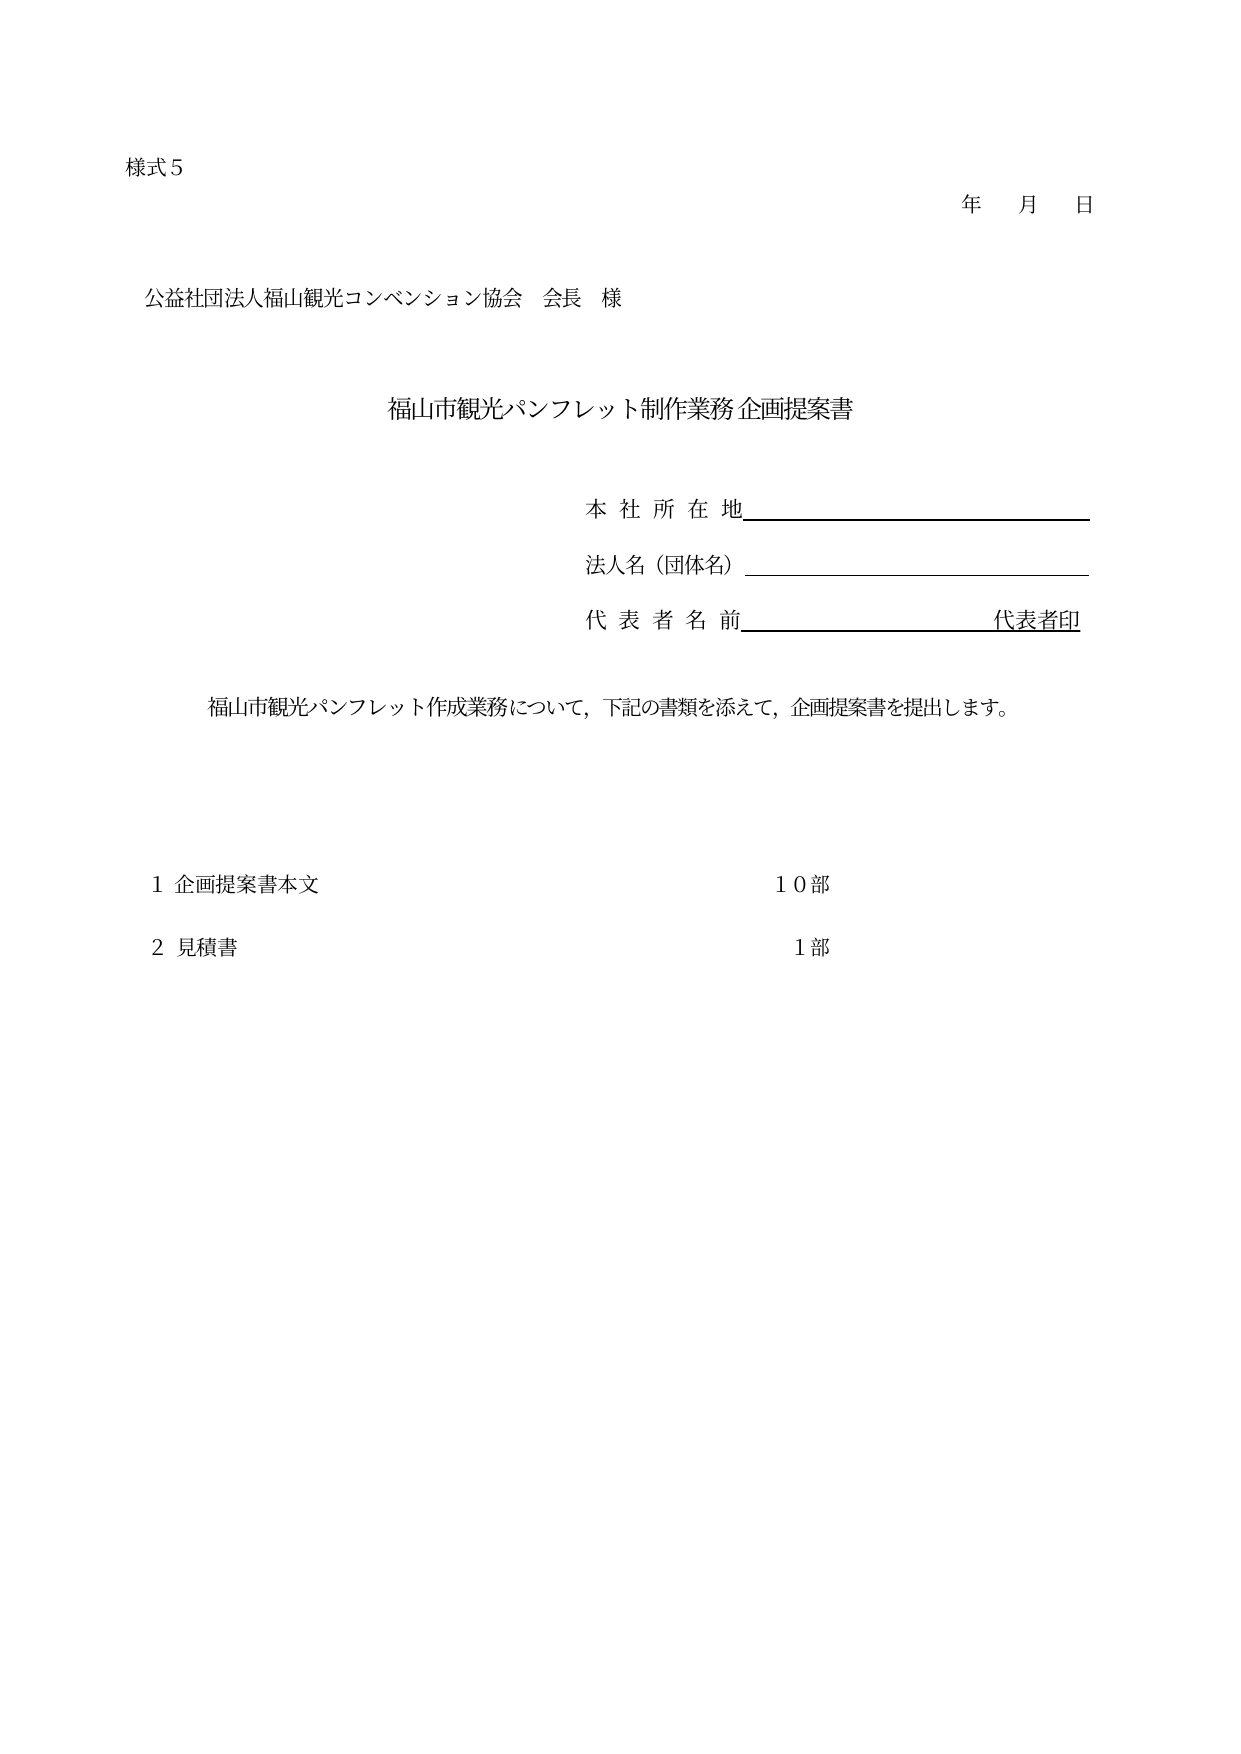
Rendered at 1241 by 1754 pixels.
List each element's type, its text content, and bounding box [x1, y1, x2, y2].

text 年 月 日 [125, 189, 1095, 219]
text １ 企画提案書本文 １０部 [148, 869, 1121, 899]
subtitle 福山市観光パンフレット制作業務 企画提案書 [287, 390, 956, 426]
text ２ 見積書 １部 [148, 931, 1121, 961]
subtitle 代 表 者 名 前 代表者印 [585, 603, 1121, 635]
text 福山市観光パンフレット作成業務について，下記の書類を添えて，企画提案書を提出します。 [207, 690, 1121, 721]
text 公益社団法人福山観光コンベンション協会 会長 様 [125, 281, 1121, 313]
text 様式５ [125, 151, 1121, 181]
text 法人名（団体名） [585, 548, 1121, 579]
subtitle 本 社 所 在 地 [585, 492, 1121, 524]
